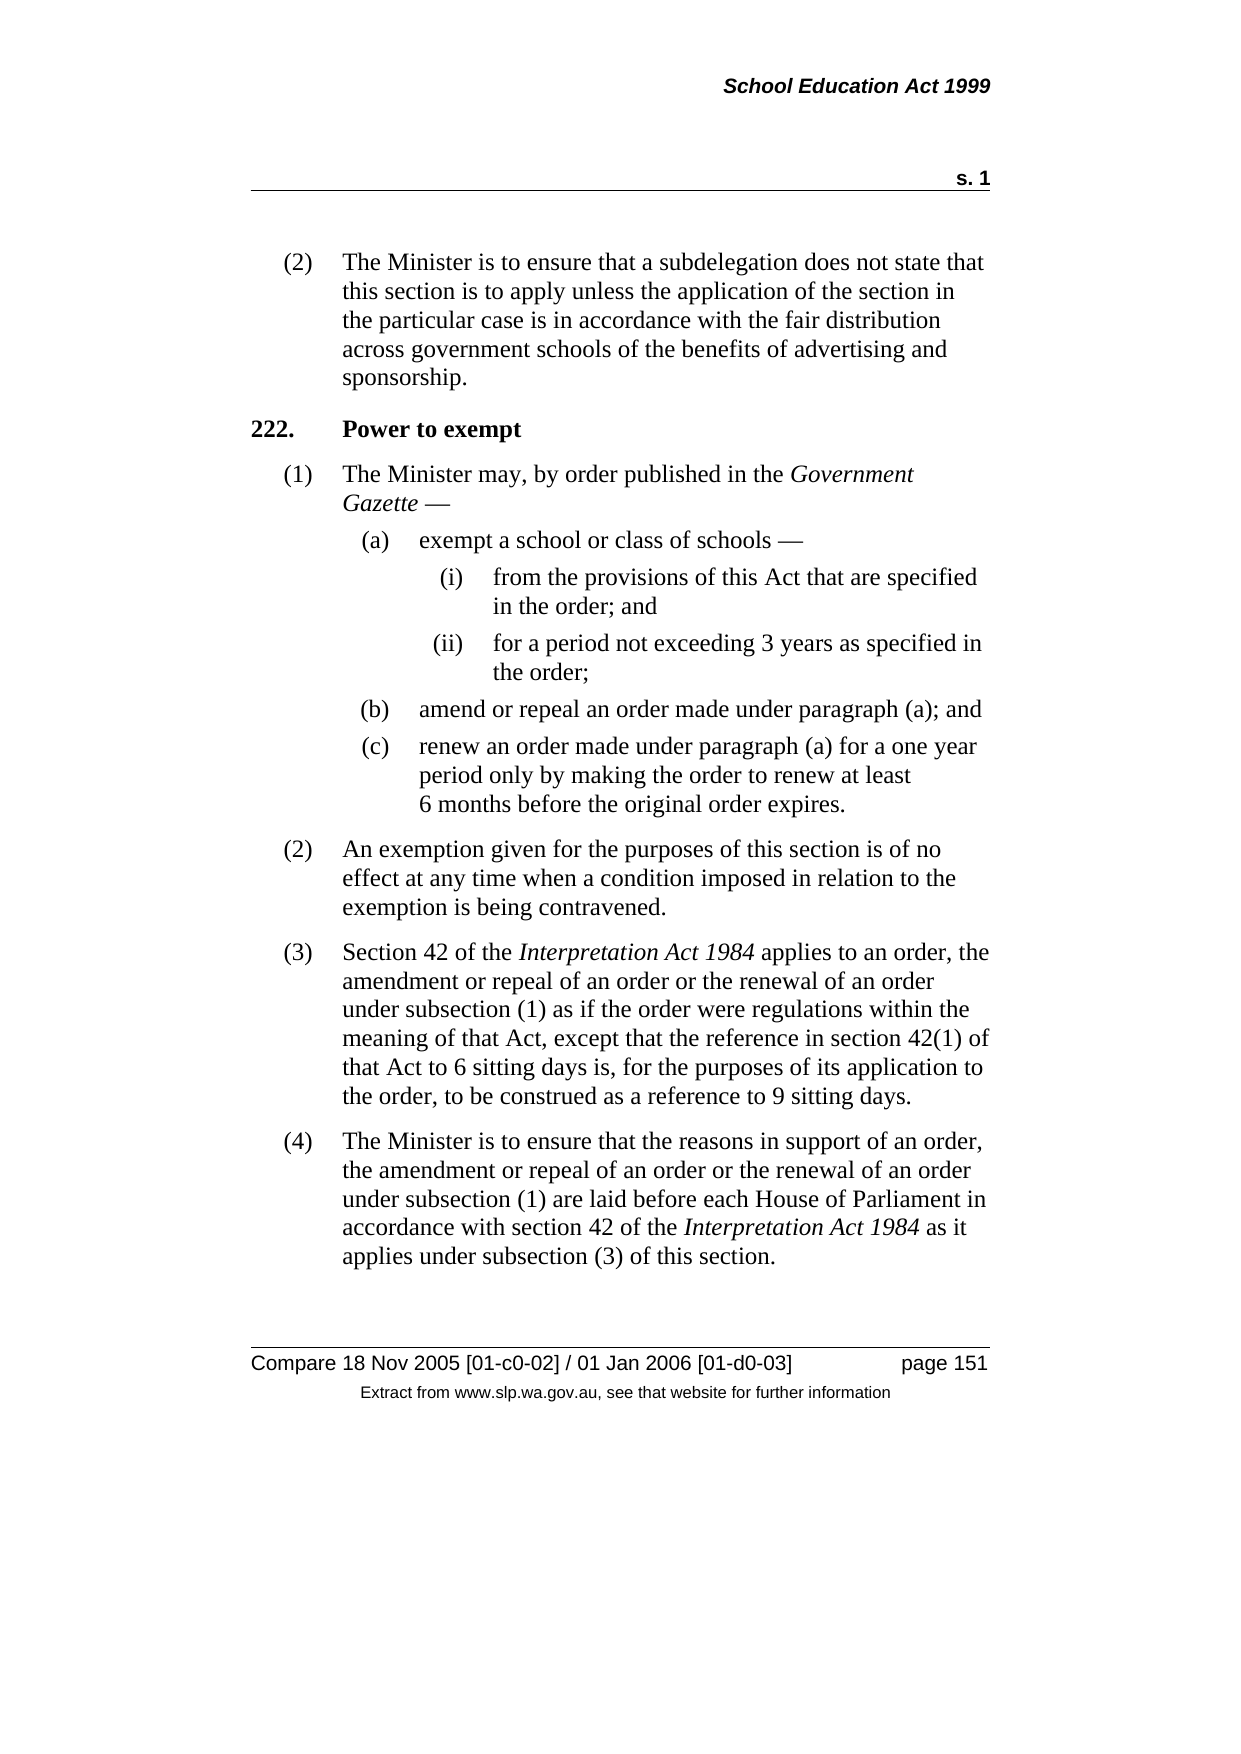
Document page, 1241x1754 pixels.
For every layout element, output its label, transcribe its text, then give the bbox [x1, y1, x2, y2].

text (2) The Minister is to ensure that a subdelegation does not state that this section is to apply unless the application of the section in the particular case is in accordance with the fair distribution across government schools of the benefits of advertising and sponsorship. [251, 247, 990, 391]
text (c) renew an order made under paragraph (a) for a one year period only by making the order to renew at least 6 months before the original order expires. [251, 731, 990, 817]
text (a) exempt a school or class of schools — [251, 525, 990, 554]
subtitle 222. Power to exempt [251, 414, 990, 443]
text (4) The Minister is to ensure that the reasons in support of an order, the amendment or repeal of an order or the renewal of an order under subsection (1) are laid before each House of Parliament in accordance with section 42 of the Interpretation Act 1984 as it applies under subsection (3) of this section. [251, 1126, 990, 1270]
text (ii) for a period not exceeding 3 years as specified in the order; [251, 628, 990, 686]
text (1) The Minister may, by order published in the Government Gazette — [251, 459, 990, 517]
text (2) An exemption given for the purposes of this section is of no effect at any time when a condition imposed in relation to the exemption is being contravened. [251, 834, 990, 920]
text (3) Section 42 of the Interpretation Act 1984 applies to an order, the amendment or repeal of an order or the renewal of an order under subsection (1) as if the order were regulations within the meaning of that Act, except that the reference in section 42(1) of that Act to 6 sitting days is, for the purposes of its application to the order, to be construed as a reference to 9 sitting days. [251, 937, 990, 1109]
text (b) amend or repeal an order made under paragraph (a); and [251, 694, 990, 723]
text (i) from the provisions of this Act that are specified in the order; and [251, 562, 990, 620]
